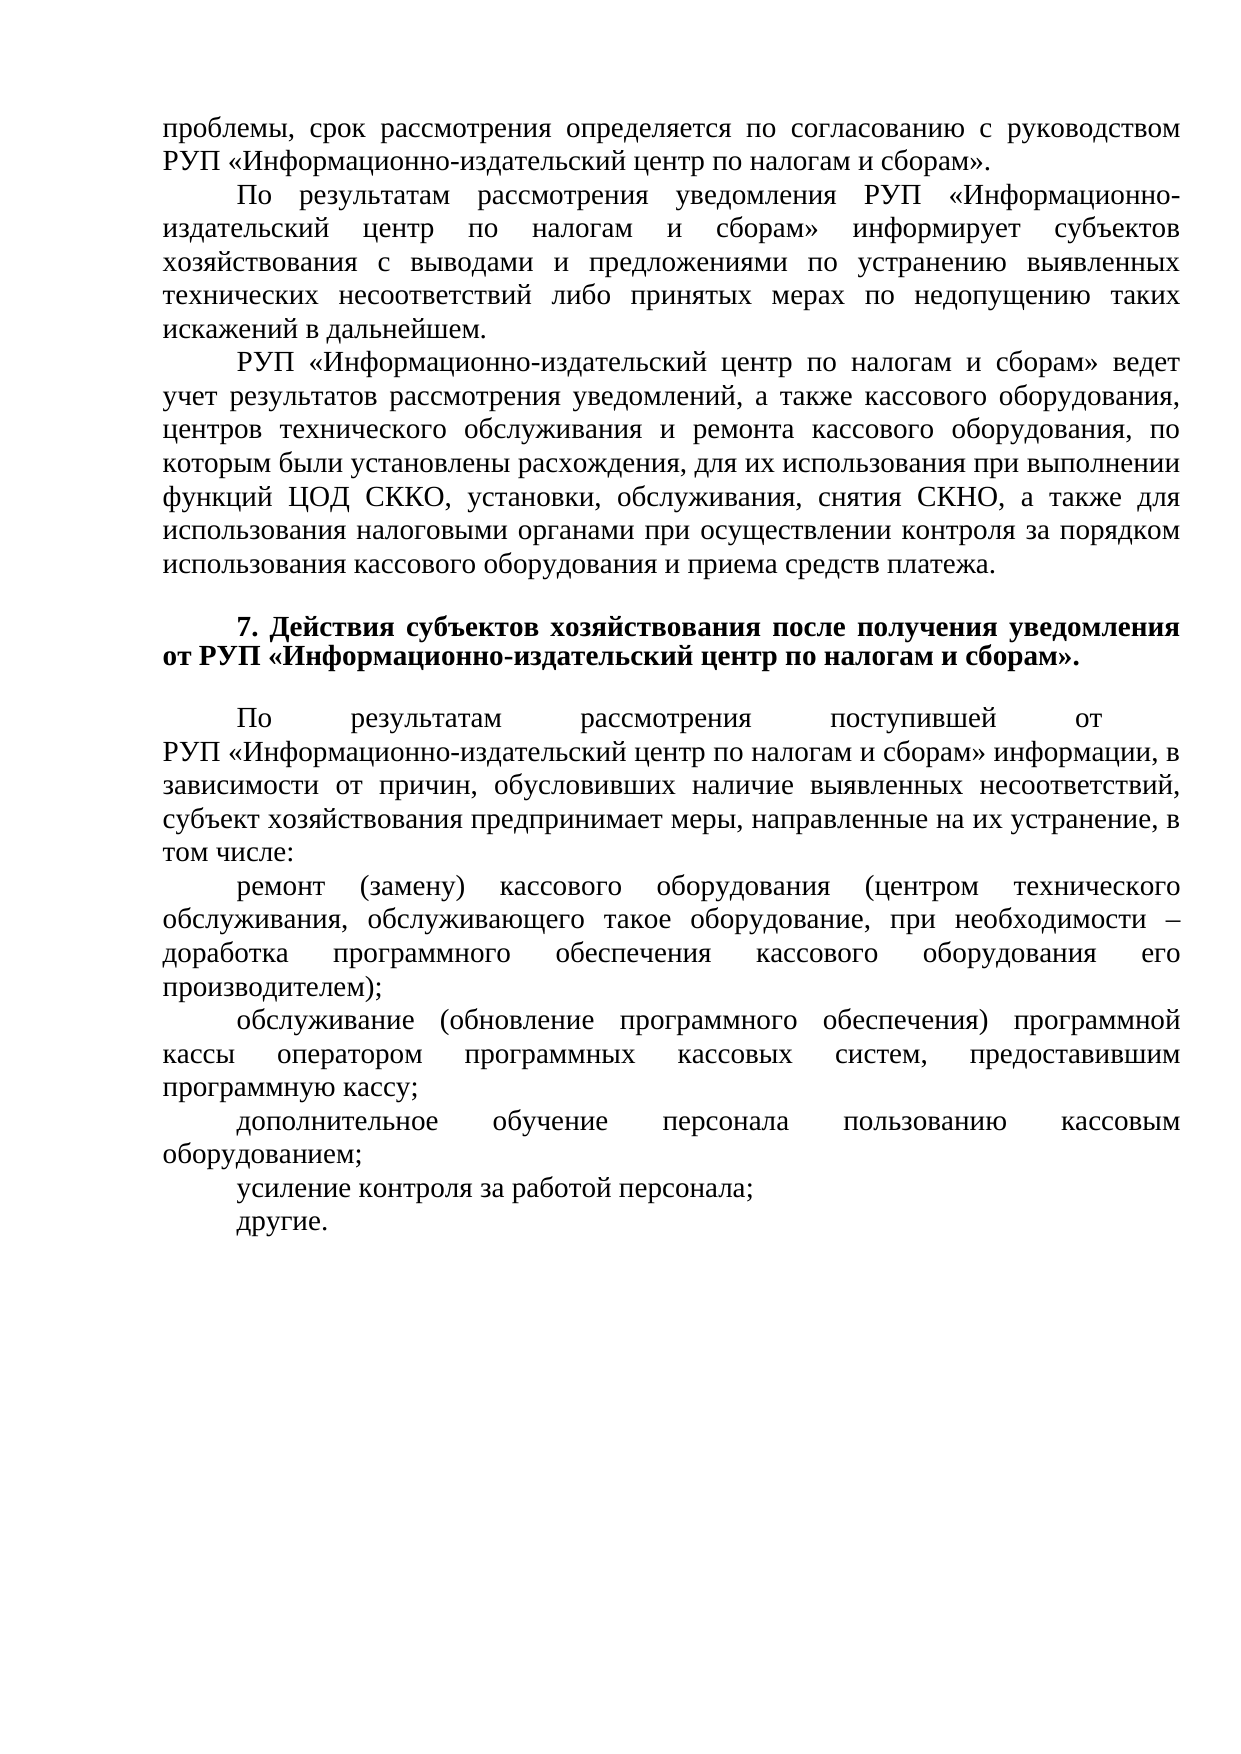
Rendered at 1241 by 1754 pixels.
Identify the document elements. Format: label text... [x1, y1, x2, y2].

text По результатам рассмотрения уведомления РУП «Информационно-издательский центр по налогам и сборам» информирует субъектов хозяйствования с выводами и предложениями по устранению выявленных технических несоответствий либо принятых мерах по недопущению таких искажений в дальнейшем. [162, 177, 1181, 344]
text РУП «Информационно-издательский центр по налогам и сборам» ведет учет результатов рассмотрения уведомлений, а также кассового оборудования, центров технического обслуживания и ремонта кассового оборудования, по которым были установлены расхождения, для их использования при выполнении функций ЦОД СККО, установки, обслуживания, снятия СКНО, а также для использования налоговыми органами при осуществлении контроля за порядком использования кассового оборудования и приема средств платежа. [162, 344, 1181, 579]
text усиление контроля за работой персонала; [162, 1170, 1181, 1203]
text обслуживание (обновление программного обеспечения) программной кассы оператором программных кассовых систем, предоставившим программную кассу; [162, 1002, 1181, 1103]
text дополнительное обучение персонала пользованию кассовым оборудованием; [162, 1103, 1181, 1170]
text По результатам рассмотрения поступившей от РУП «Информационно-издательский центр по налогам и сборам» информации, в зависимости от причин, обусловивших наличие выявленных несоответствий, субъект хозяйствования предпринимает меры, направленные на их устранение, в том числе: [162, 700, 1181, 868]
text другие. [162, 1203, 1181, 1237]
text 7. Действия субъектов хозяйствования после получения уведомления от РУП «Информационно-издательский центр по налогам и сборам». [162, 613, 1181, 671]
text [162, 110, 1181, 177]
text ремонт (замену) кассового оборудования (центром технического обслуживания, обслуживающего такое оборудование, при необходимости – доработка программного обеспечения кассового оборудования его производителем); [162, 868, 1181, 1002]
